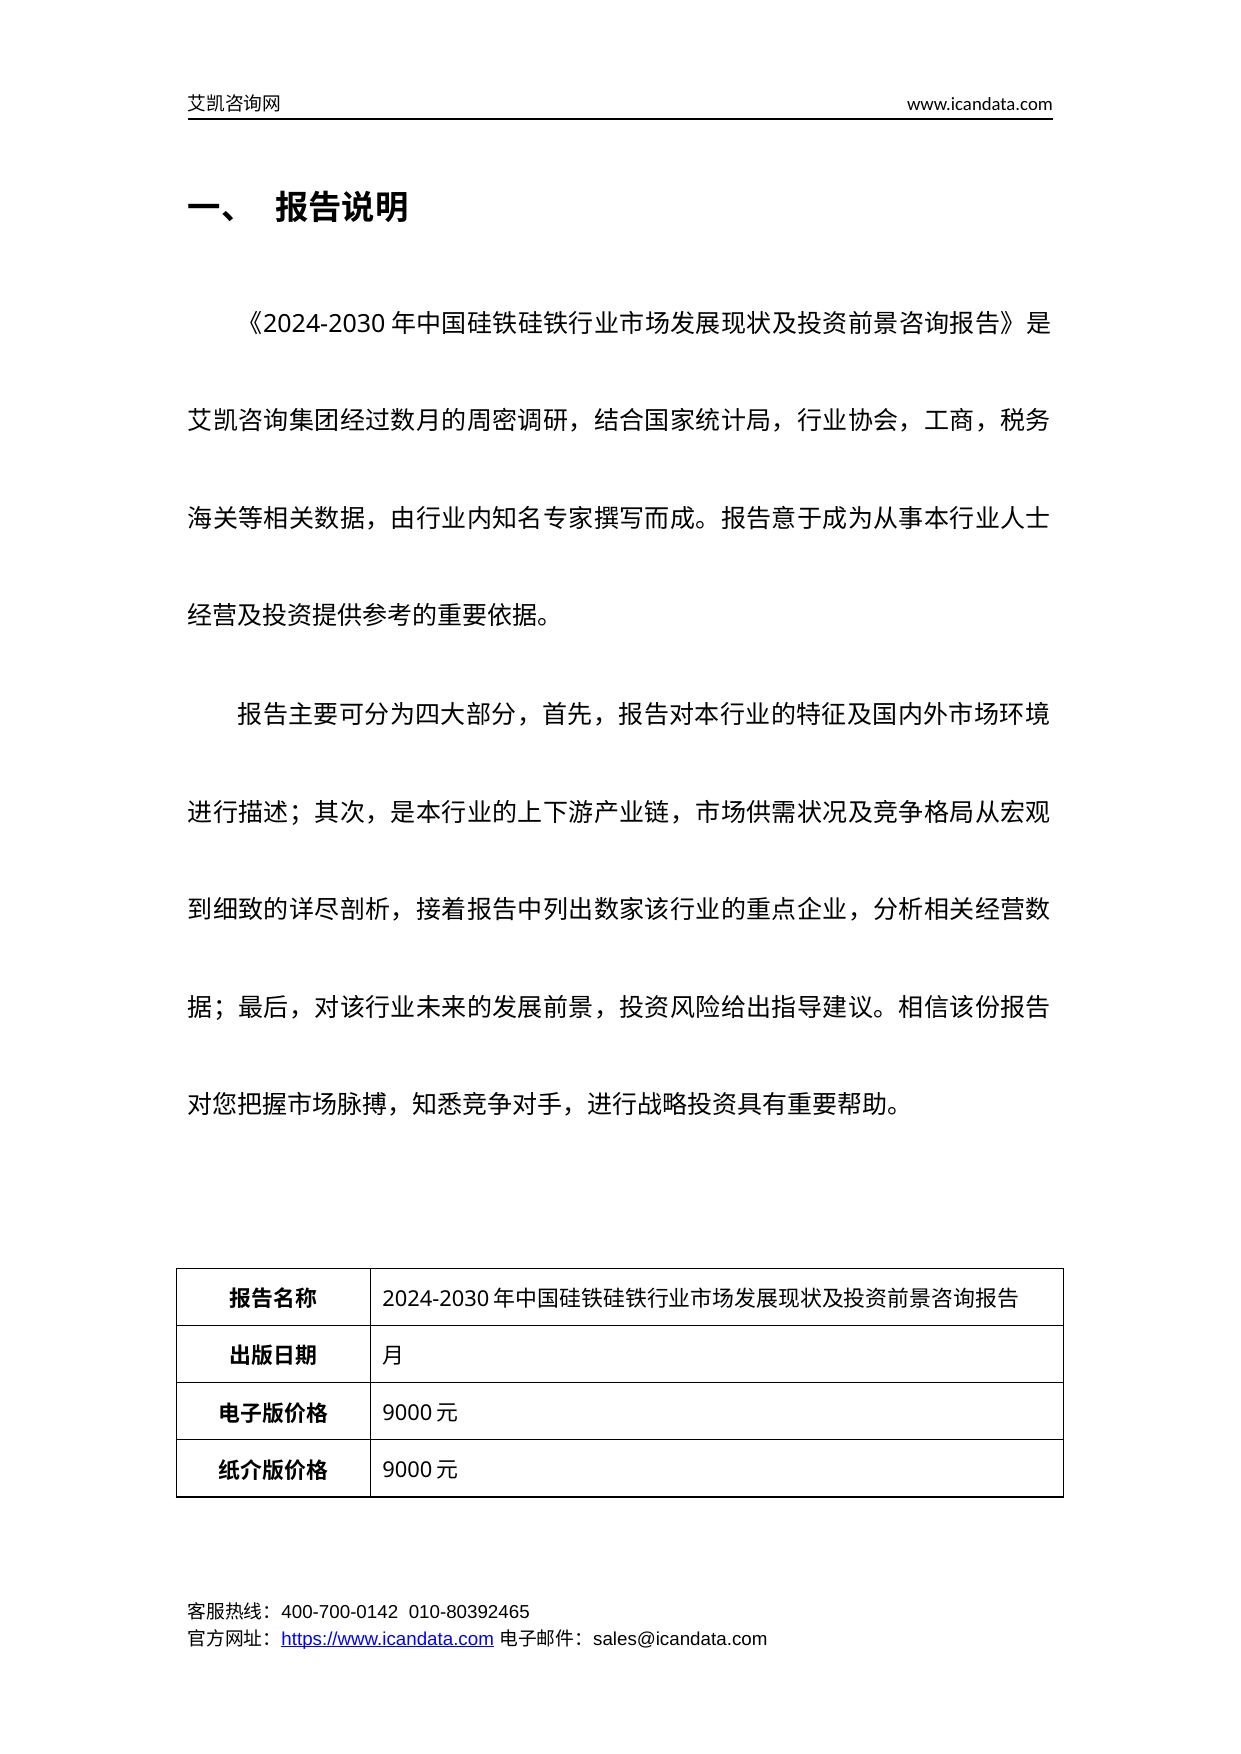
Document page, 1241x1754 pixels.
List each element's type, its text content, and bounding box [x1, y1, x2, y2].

table_cell 出版日期 [177, 1326, 370, 1382]
table_cell 9000元 [371, 1440, 1063, 1496]
text 《2024-2030年中国硅铁硅铁行业市场发展现状及投资前景咨询报告》是艾凯咨询集团经过数月的周密调研，结合国家统计局，行业协会，工商，税务海关等相关数据，由行业内知名专家撰写而成。报告意于成为从事本行业人士经营及投资提供参考的重要依据。 [187, 289, 1053, 646]
subtitle 报告说明 [187, 172, 1053, 237]
table_cell 电子版价格 [177, 1383, 370, 1439]
table_header 报告名称 [177, 1269, 370, 1325]
text 报告主要可分为四大部分，首先，报告对本行业的特征及国内外市场环境进行描述；其次，是本行业的上下游产业链，市场供需状况及竞争格局从宏观到细致的详尽剖析，接着报告中列出数家该行业的重点企业，分析相关经营数据；最后，对该行业未来的发展前景，投资风险给出指导建议。相信该份报告对您把握市场脉搏，知悉竞争对手，进行战略投资具有重要帮助。 [187, 681, 1053, 1136]
table_cell 月 [371, 1326, 1063, 1382]
table_cell 纸介版价格 [177, 1440, 370, 1496]
table_cell 9000元 [371, 1383, 1063, 1439]
table_header 2024-2030年中国硅铁硅铁行业市场发展现状及投资前景咨询报告 [371, 1269, 1063, 1325]
